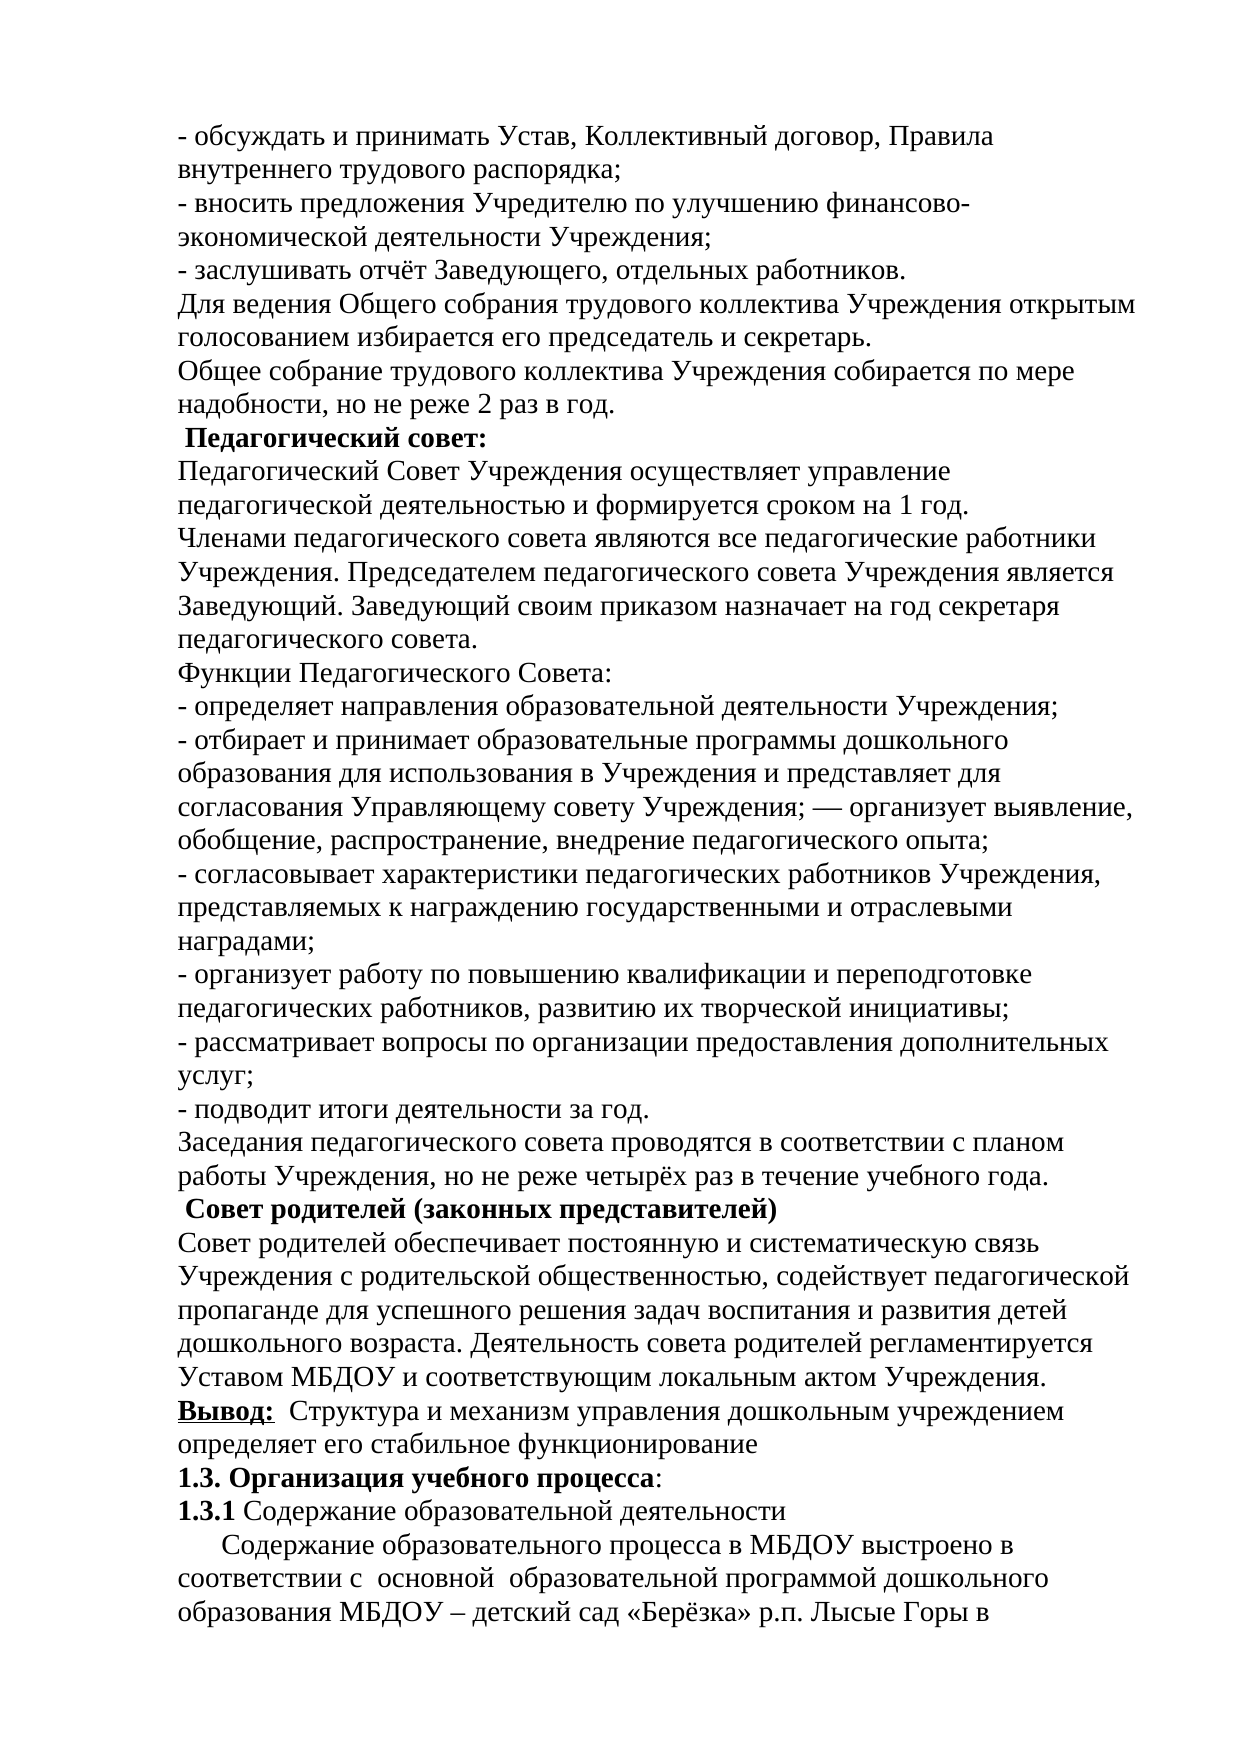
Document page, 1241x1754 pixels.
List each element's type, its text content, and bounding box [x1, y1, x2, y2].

text 1.3. Организация учебного процесса: [177, 1460, 1152, 1493]
text Совет родителей (законных представителей) [177, 1191, 1152, 1225]
text - организует работу по повышению квалификации и переподготовке педагогических работников, развитию их творческой инициативы; [177, 957, 1152, 1024]
text - вносить предложения Учредителю по улучшению финансово-экономической деятельности Учреждения; [177, 185, 1152, 252]
text Членами педагогического совета являются все педагогические работники Учреждения. Председателем педагогического совета Учреждения является Заведующий. Заведующий своим приказом назначает на год секретаря педагогического совета. [177, 521, 1152, 655]
text - определяет направления образовательной деятельности Учреждения; [177, 688, 1152, 722]
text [177, 1527, 1152, 1627]
text Заседания педагогического совета проводятся в соответствии с планом работы Учреждения, но не реже четырёх раз в течение учебного года. [177, 1124, 1152, 1191]
text Для ведения Общего собрания трудового коллектива Учреждения открытым голосованием избирается его председатель и секретарь. [177, 286, 1152, 353]
text - согласовывает характеристики педагогических работников Учреждения, представляемых к награждению государственными и отраслевыми наградами; [177, 856, 1152, 957]
text Педагогический совет: [177, 420, 1152, 453]
text Функции Педагогического Совета: [177, 655, 1152, 688]
text Совет родителей обеспечивает постоянную и систематическую связь Учреждения с родительской общественностью, содействует педагогической пропаганде для успешного решения задач воспитания и развития детей дошкольного возраста. Деятельность совета родителей регламентируется Уставом МБДОУ и соответствующим локальным актом Учреждения. [177, 1225, 1152, 1393]
text - рассматривает вопросы по организации предоставления дополнительных услуг; [177, 1024, 1152, 1091]
text 1.3.1 Содержание образовательной деятельности [177, 1493, 1152, 1527]
text - отбирает и принимает образовательные программы дошкольного образования для использования в Учреждения и представляет для согласования Управляющему совету Учреждения; — организует выявление, обобщение, распространение, внедрение педагогического опыта; [177, 722, 1152, 856]
text - подводит итоги деятельности за год. [177, 1091, 1152, 1124]
text Вывод: Структура и механизм управления дошкольным учреждением определяет его стабильное функционирование [177, 1393, 1152, 1460]
text Общее собрание трудового коллектива Учреждения собирается по мере надобности, но не реже 2 раз в год. [177, 353, 1152, 420]
text - обсуждать и принимать Устав, Коллективный договор, Правила внутреннего трудового распорядка; [177, 118, 1152, 185]
text Педагогический Совет Учреждения осуществляет управление педагогической деятельностью и формируется сроком на 1 год. [177, 453, 1152, 521]
text - заслушивать отчёт Заведующего, отдельных работников. [177, 252, 1152, 286]
